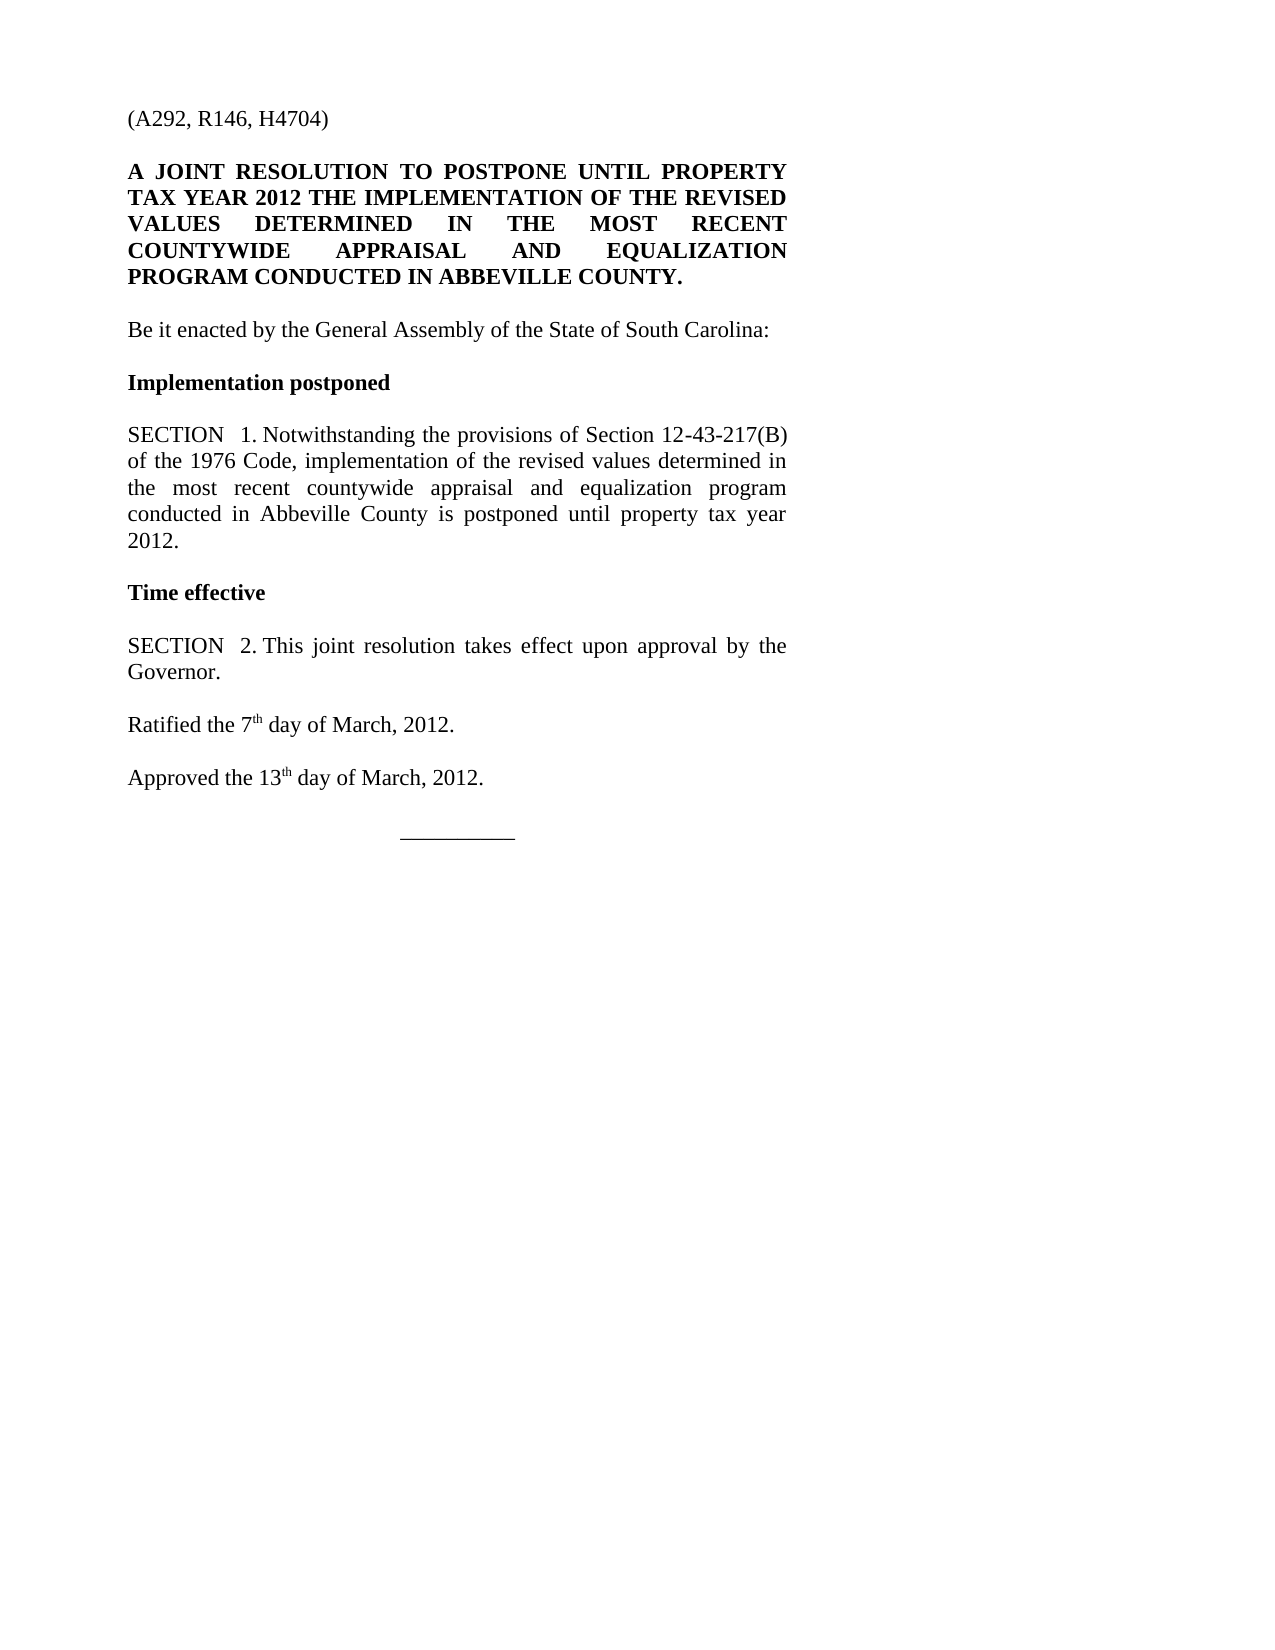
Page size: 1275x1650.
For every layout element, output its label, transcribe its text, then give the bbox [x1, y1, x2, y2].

text Approved the 13th day of March, 2012. [127, 764, 787, 790]
text SECTION 2. This joint resolution takes effect upon approval by the Governor. [127, 632, 787, 685]
text Ratified the 7th day of March, 2012. [127, 711, 787, 737]
text SECTION 1. Notwithstanding the provisions of Section 12-43-217(B) of the 1976 Code, implementation of the revised values determined in the most recent countywide appraisal and equalization program conducted in Abbeville County is postponed until property tax year 2012. [127, 421, 787, 553]
text Time effective [127, 579, 787, 606]
text Be it enacted by the General Assembly of the State of South Carolina: [127, 316, 787, 342]
text (A292, R146, H4704) [127, 105, 787, 131]
text Implementation postponed [127, 368, 787, 395]
text __________ [127, 817, 787, 843]
text A JOINT RESOLUTION TO POSTPONE UNTIL PROPERTY TAX YEAR 2012 THE IMPLEMENTATION OF THE REVISED VALUES DETERMINED IN THE MOST RECENT COUNTYWIDE APPRAISAL AND EQUALIZATION PROGRAM CONDUCTED IN ABBEVILLE COUNTY. [127, 158, 787, 289]
